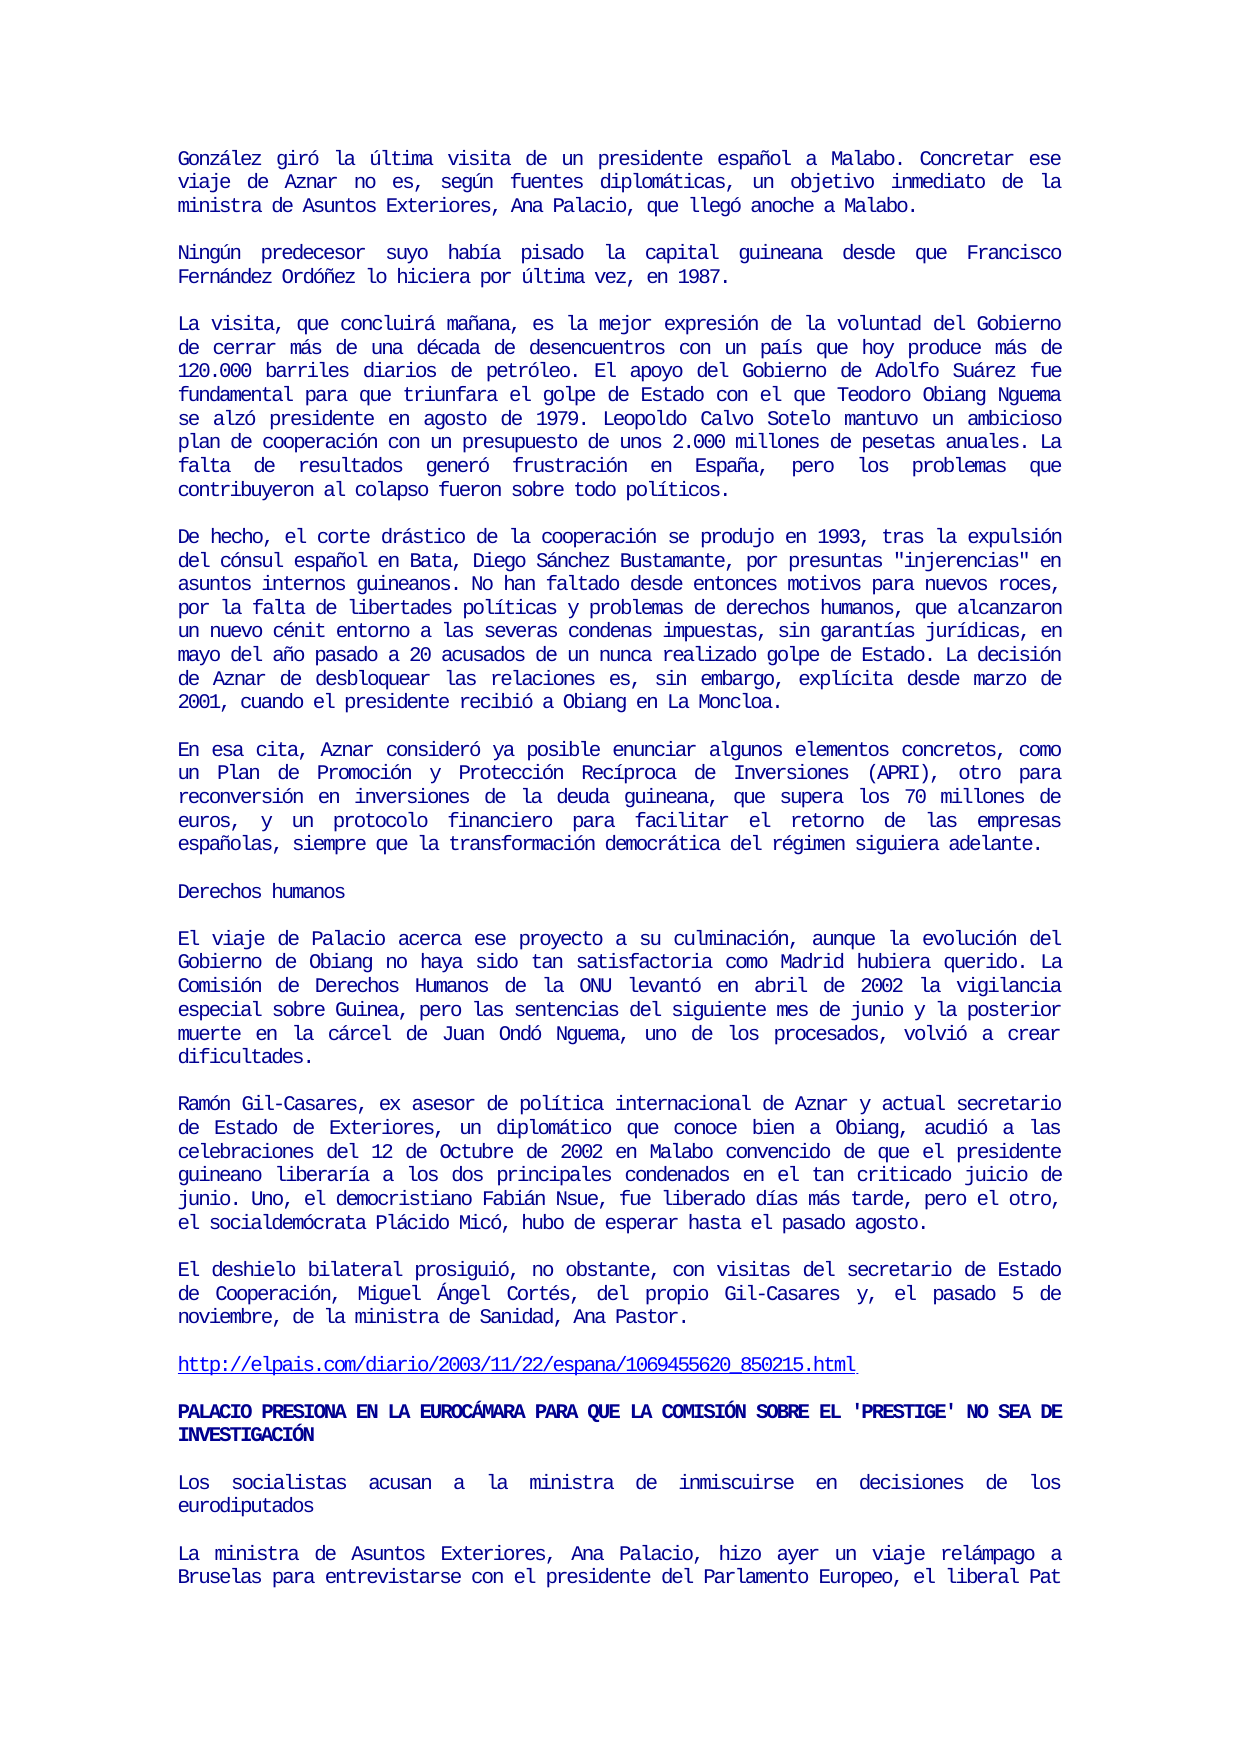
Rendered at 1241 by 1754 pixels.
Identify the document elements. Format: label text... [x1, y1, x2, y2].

text La visita, que concluirá mañana, es la mejor expresión de la voluntad del Gobierno de cerrar más de una década de desencuentros con un país que hoy produce más de 120.000 barriles diarios de petróleo. El apoyo del Gobierno de Adolfo Suárez fue fundamental para que triunfara el golpe de Estado con el que Teodoro Obiang Nguema se alzó presidente en agosto de 1979. Leopoldo Calvo Sotelo mantuvo un ambicioso plan de cooperación con un presupuesto de unos 2.000 millones de pesetas anuales. La falta de resultados generó frustración en España, pero los problemas que contribuyeron al colapso fueron sobre todo políticos. [177, 313, 1063, 502]
text PALACIO PRESIONA EN LA EUROCÁMARA PARA QUE LA COMISIÓN SOBRE EL 'PRESTIGE' NO SEA DE INVESTIGACIÓN [177, 1401, 1063, 1448]
text El viaje de Palacio acerca ese proyecto a su culminación, aunque la evolución del Gobierno de Obiang no haya sido tan satisfactoria como Madrid hubiera querido. La Comisión de Derechos Humanos de la ONU levantó en abril de 2002 la vigilancia especial sobre Guinea, pero las sentencias del siguiente mes de junio y la posterior muerte en la cárcel de Juan Ondó Nguema, uno de los procesados, volvió a crear dificultades. [177, 928, 1063, 1070]
text Ramón Gil-Casares, ex asesor de política internacional de Aznar y actual secretario de Estado de Exteriores, un diplomático que conoce bien a Obiang, acudió a las celebraciones del 12 de Octubre de 2002 en Malabo convencido de que el presidente guineano liberaría a los dos principales condenados en el tan criticado juicio de junio. Uno, el democristiano Fabián Nsue, fue liberado días más tarde, pero el otro, el socialdemócrata Plácido Micó, hubo de esperar hasta el pasado agosto. [177, 1093, 1063, 1235]
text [177, 148, 1063, 218]
text http://elpais.com/diario/2003/11/22/espana/1069455620_850215.html [177, 1353, 1063, 1377]
text Ningún predecesor suyo había pisado la capital guineana desde que Francisco Fernández Ordóñez lo hiciera por última vez, en 1987. [177, 242, 1063, 289]
text De hecho, el corte drástico de la cooperación se produjo en 1993, tras la expulsión del cónsul español en Bata, Diego Sánchez Bustamante, por presuntas "injerencias" en asuntos internos guineanos. No han faltado desde entonces motivos para nuevos roces, por la falta de libertades políticas y problemas de derechos humanos, que alcanzaron un nuevo cénit entorno a las severas condenas impuestas, sin garantías jurídicas, en mayo del año pasado a 20 acusados de un nunca realizado golpe de Estado. La decisión de Aznar de desbloquear las relaciones es, sin embargo, explícita desde marzo de 2001, cuando el presidente recibió a Obiang en La Moncloa. [177, 526, 1063, 715]
text Derechos humanos [177, 881, 1063, 904]
text El deshielo bilateral prosiguió, no obstante, con visitas del secretario de Estado de Cooperación, Miguel Ángel Cortés, del propio Gil-Casares y, el pasado 5 de noviembre, de la ministra de Sanidad, Ana Pastor. [177, 1259, 1063, 1330]
text Los socialistas acusan a la ministra de inmiscuirse en decisiones de los eurodiputados [177, 1472, 1063, 1519]
text En esa cita, Aznar consideró ya posible enunciar algunos elementos concretos, como un Plan de Promoción y Protección Recíproca de Inversiones (APRI), otro para reconversión en inversiones de la deuda guineana, que supera los 70 millones de euros, y un protocolo financiero para facilitar el retorno de las empresas españolas, siempre que la transformación democrática del régimen siguiera adelante. [177, 739, 1063, 857]
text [177, 1543, 1063, 1590]
